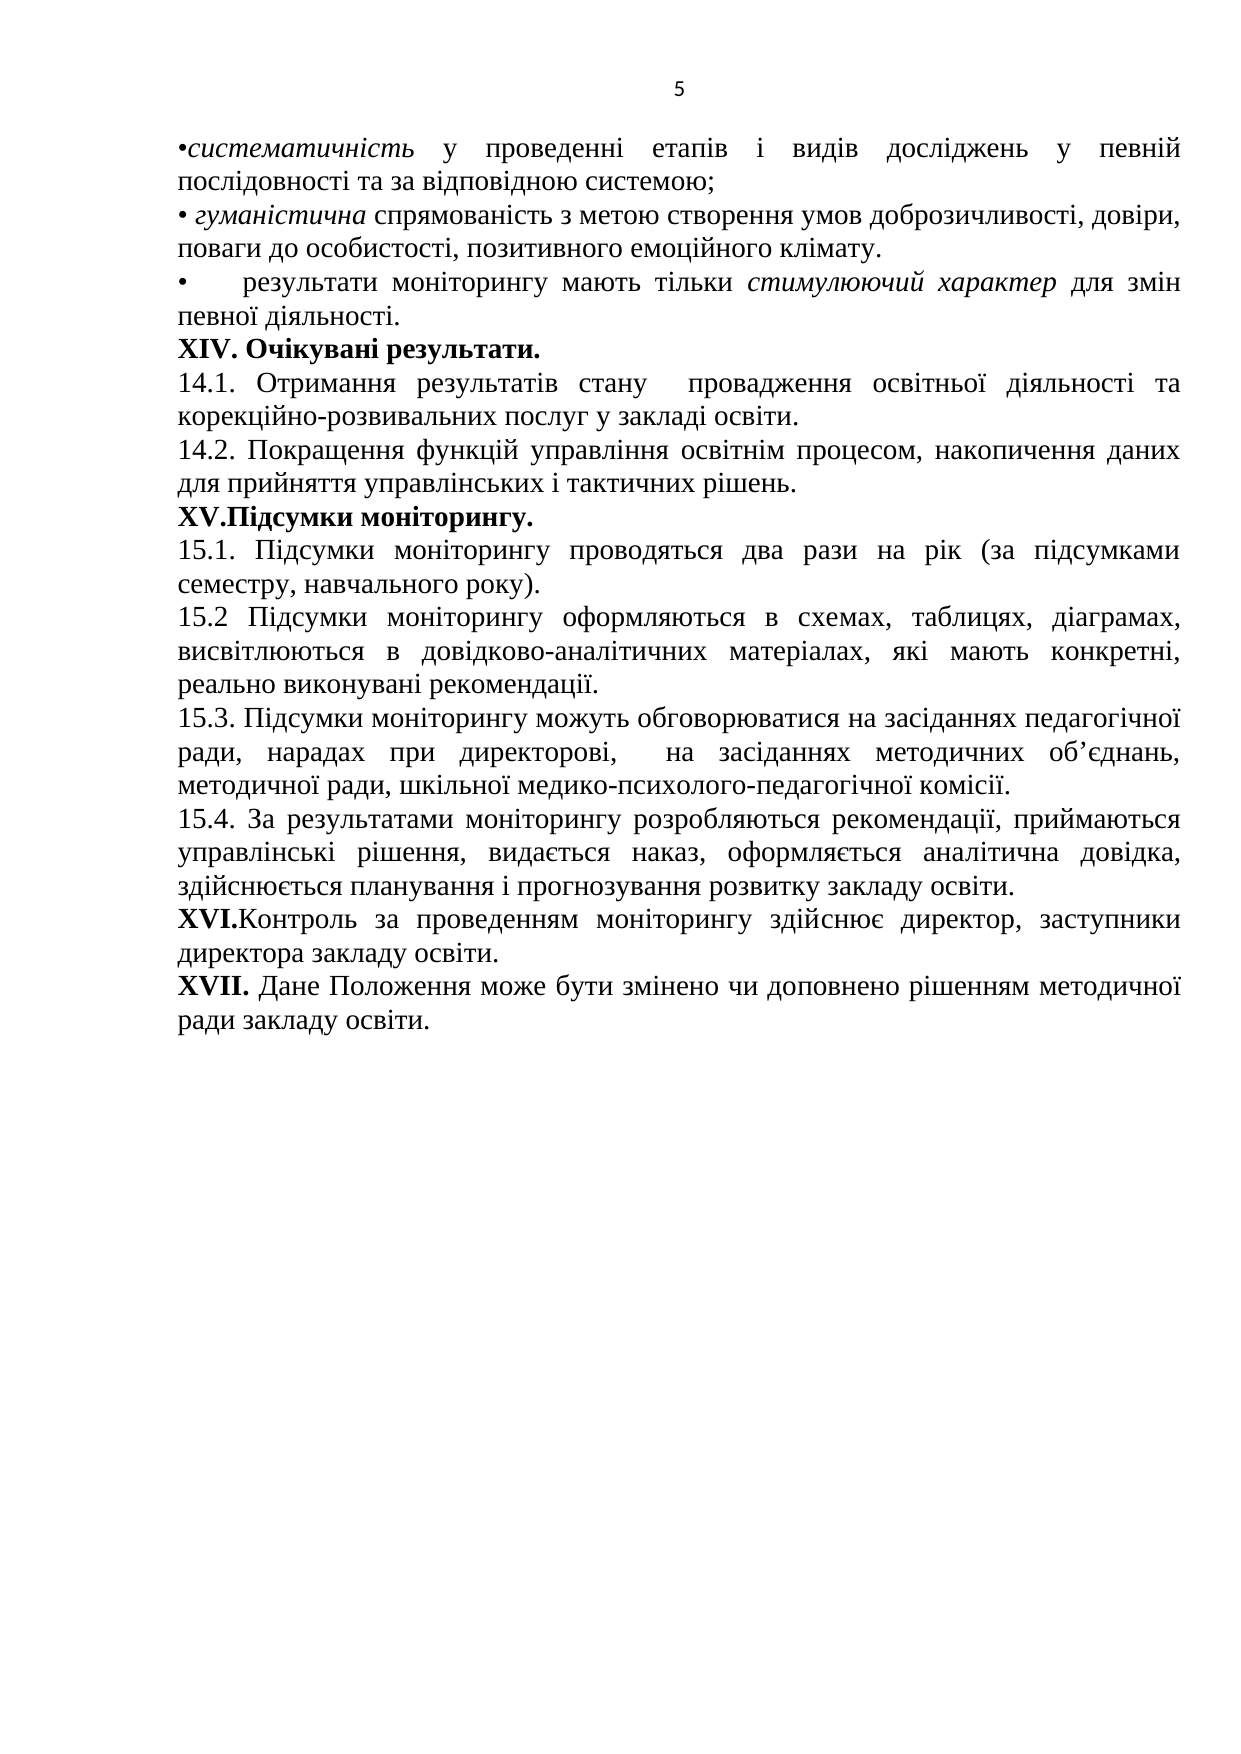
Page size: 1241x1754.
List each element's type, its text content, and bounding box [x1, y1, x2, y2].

text 15.1. Підсумки моніторингу проводяться два рази на рік (за підсумками семестру, навчального року). [177, 532, 1181, 599]
text 14.2. Покращення функцій управління освітнім процесом, накопичення даних для прийняття управлінських і тактичних рішень. [177, 432, 1181, 499]
text • результати моніторингу мають тільки стимулюючий характер для змін певної діяльності. [177, 264, 1181, 331]
text 14.1. Отримання результатів стану провадження освітньої діяльності та корекційно-розвивальних послуг у закладі освіти. [177, 365, 1181, 432]
text 15.2 Підсумки моніторингу оформляються в схемах, таблицях, діаграмах, висвітлюються в довідково-аналітичних матеріалах, які мають конкретні, реально виконувані рекомендації. [177, 599, 1181, 700]
text •систематичність у проведенні етапів і видів досліджень у певній послідовності та за відповідною системою; [177, 130, 1181, 197]
text XV.Підсумки моніторингу. [177, 499, 1181, 532]
text 15.4. За результатами моніторингу розробляються рекомендації, приймаються управлінські рішення, видається наказ, оформляється аналітична довідка, здійснюється планування і прогнозування розвитку закладу освіти. [177, 801, 1181, 901]
text XVІІ. Дане Положення може бути змінено чи доповнено рішенням методичної ради закладу освіти. [177, 968, 1181, 1036]
text • гуманістична спрямованість з метою створення умов доброзичливості, довіри, поваги до особистості, позитивного емоційного клімату. [177, 197, 1181, 264]
text XVІ.Контроль за проведенням моніторингу здійснює директор, заступники директора закладу освіти. [177, 901, 1181, 968]
text XІV. Очікувані результати. [177, 331, 1181, 365]
text 15.3. Підсумки моніторингу можуть обговорюватися на засіданнях педагогічної ради, нарадах при директорові, на засіданнях методичних об’єднань, методичної ради, шкільної медико-психолого-педагогічної комісії. [177, 700, 1181, 801]
